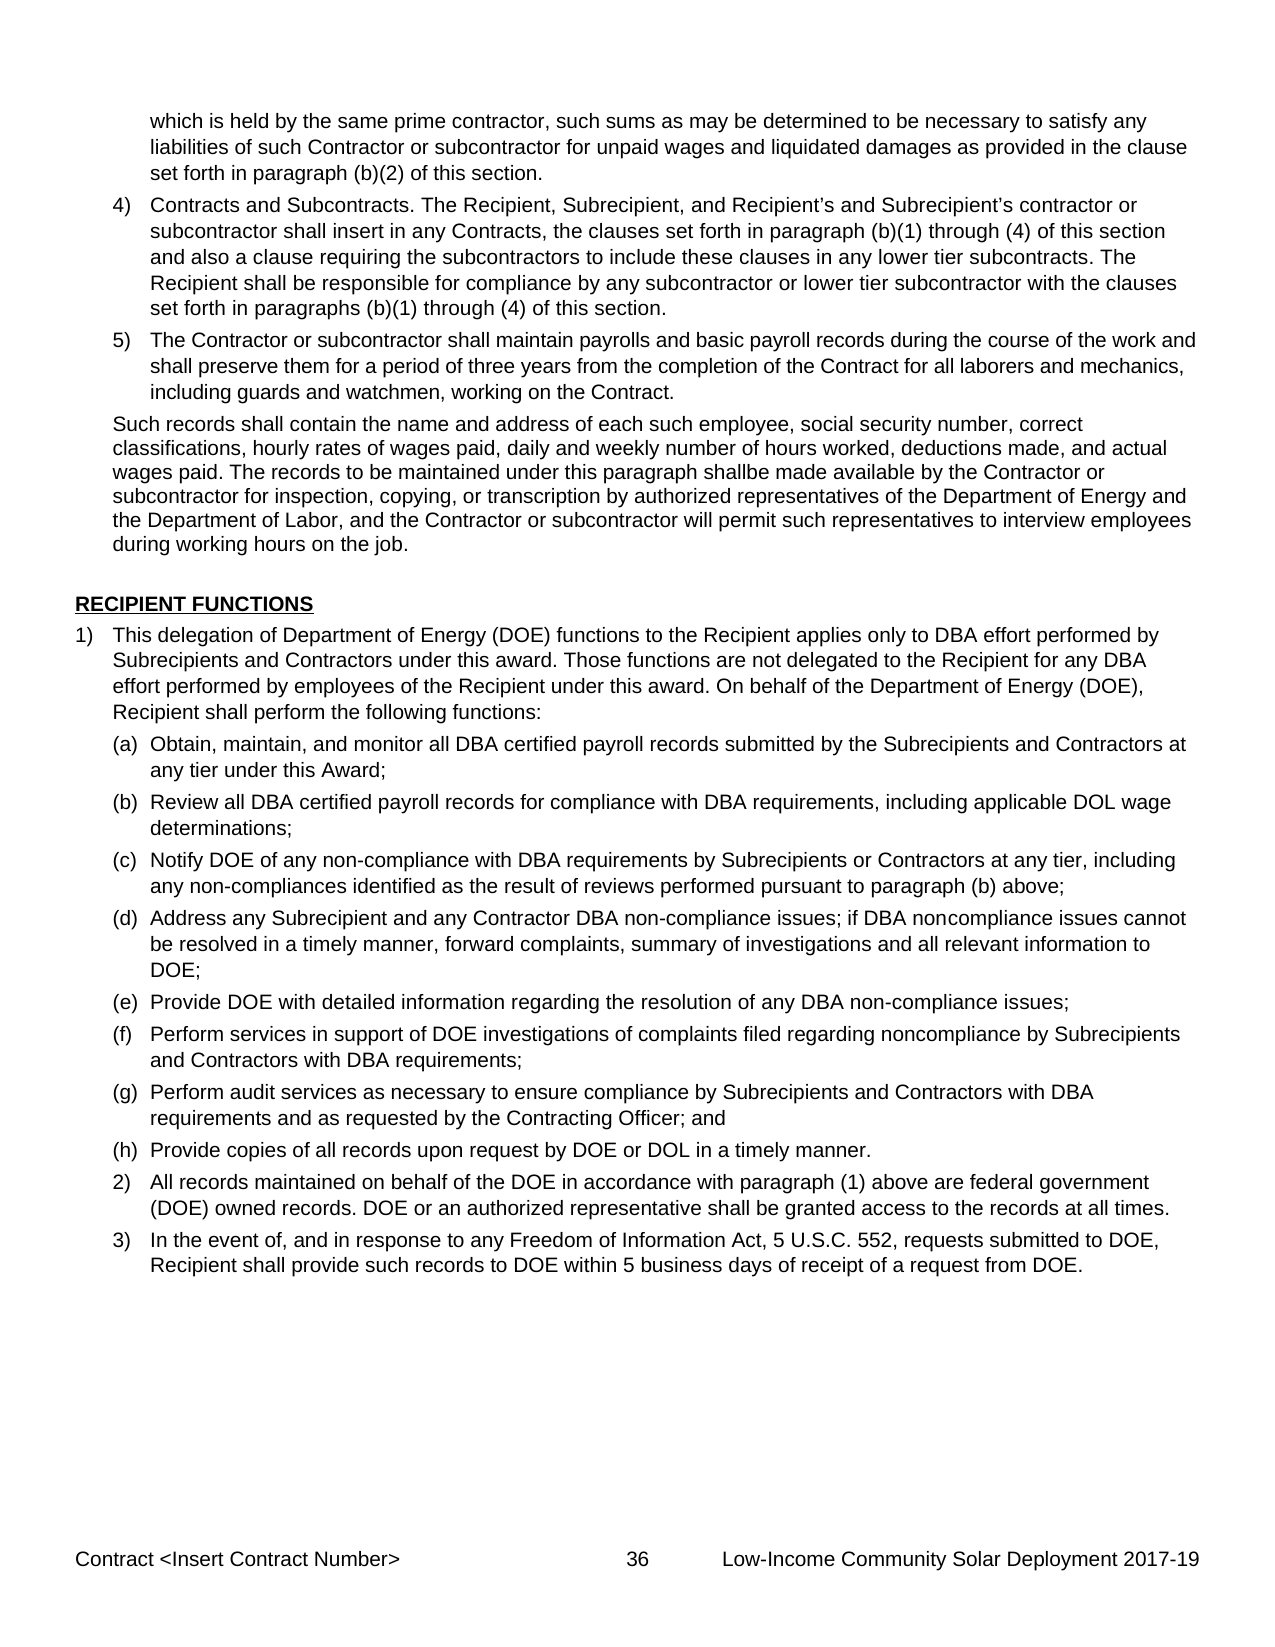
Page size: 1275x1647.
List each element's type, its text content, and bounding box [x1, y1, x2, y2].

list In the event of, and in response to any Freedom of Information Act, 5 U.S.C. 552, requests submitted to DOE, Recipient shall provide such records to DOE within 5 business days of receipt of a request from DOE. [112, 1227, 1200, 1277]
list Provide DOE with detailed information regarding the resolution of any DBA non-compliance issues; [112, 989, 1200, 1013]
list Perform audit services as necessary to ensure compliance by Subrecipients and Contractors with DBA requirements and as requested by the Contracting Officer; and [112, 1079, 1200, 1129]
list This delegation of Department of Energy (DOE) functions to the Recipient applies only to DBA effort performed by Subrecipients and Contractors under this award. Those functions are not delegated to the Recipient for any DBA effort performed by employees of the Recipient under this award. On behalf of the Department of Energy (DOE), Recipient shall perform the following functions: [75, 622, 1200, 724]
list Review all DBA certified payroll records for compliance with DBA requirements, including applicable DOL wage determinations; [112, 790, 1200, 840]
list All records maintained on behalf of the DOE in accordance with paragraph (1) above are federal government (DOE) owned records. DOE or an authorized representative shall be granted access to the records at all times. [112, 1169, 1200, 1219]
list Notify DOE of any non-compliance with DBA requirements by Subrecipients or Contractors at any tier, including any non-compliances identified as the result of reviews performed pursuant to paragraph (b) above; [112, 848, 1200, 898]
list Provide copies of all records upon request by DOE or DOL in a timely manner. [112, 1137, 1200, 1161]
list Contracts and Subcontracts. The Recipient, Subrecipient, and Recipient’s and Subrecipient’s contractor or subcontractor shall insert in any Contracts, the clauses set forth in paragraph (b)(1) through (4) of this section and also a clause requiring the subcontractors to include these clauses in any lower tier subcontracts. The Recipient shall be responsible for compliance by any subcontractor or lower tier subcontractor with the clauses set forth in paragraphs (b)(1) through (4) of this section. [112, 193, 1200, 320]
list Obtain, maintain, and monitor all DBA certified payroll records submitted by the Subrecipients and Contractors at any tier under this Award; [112, 732, 1200, 782]
list Perform services in support of DOE investigations of complaints filed regarding noncompliance by Subrecipients and Contractors with DBA requirements; [112, 1022, 1200, 1071]
text Such records shall contain the name and address of each such employee, social security number, correct classifications, hourly rates of wages paid, daily and weekly number of hours worked, deductions made, and actual wages paid. The records to be maintained under this paragraph shallbe made available by the Contractor or subcontractor for inspection, copying, or transcription by authorized representatives of the Department of Energy and the Department of Labor, and the Contractor or subcontractor will permit such representatives to interview employees during working hours on the job. [112, 412, 1200, 556]
text RECIPIENT FUNCTIONS [75, 592, 1200, 616]
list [112, 109, 1200, 185]
list Address any Subrecipient and any Contractor DBA non-compliance issues; if DBA noncompliance issues cannot be resolved in a timely manner, forward complaints, summary of investigations and all relevant information to DOE; [112, 906, 1200, 981]
list The Contractor or subcontractor shall maintain payrolls and basic payroll records during the course of the work and shall preserve them for a period of three years from the completion of the Contract for all laborers and mechanics, including guards and watchmen, working on the Contract. [112, 328, 1200, 404]
